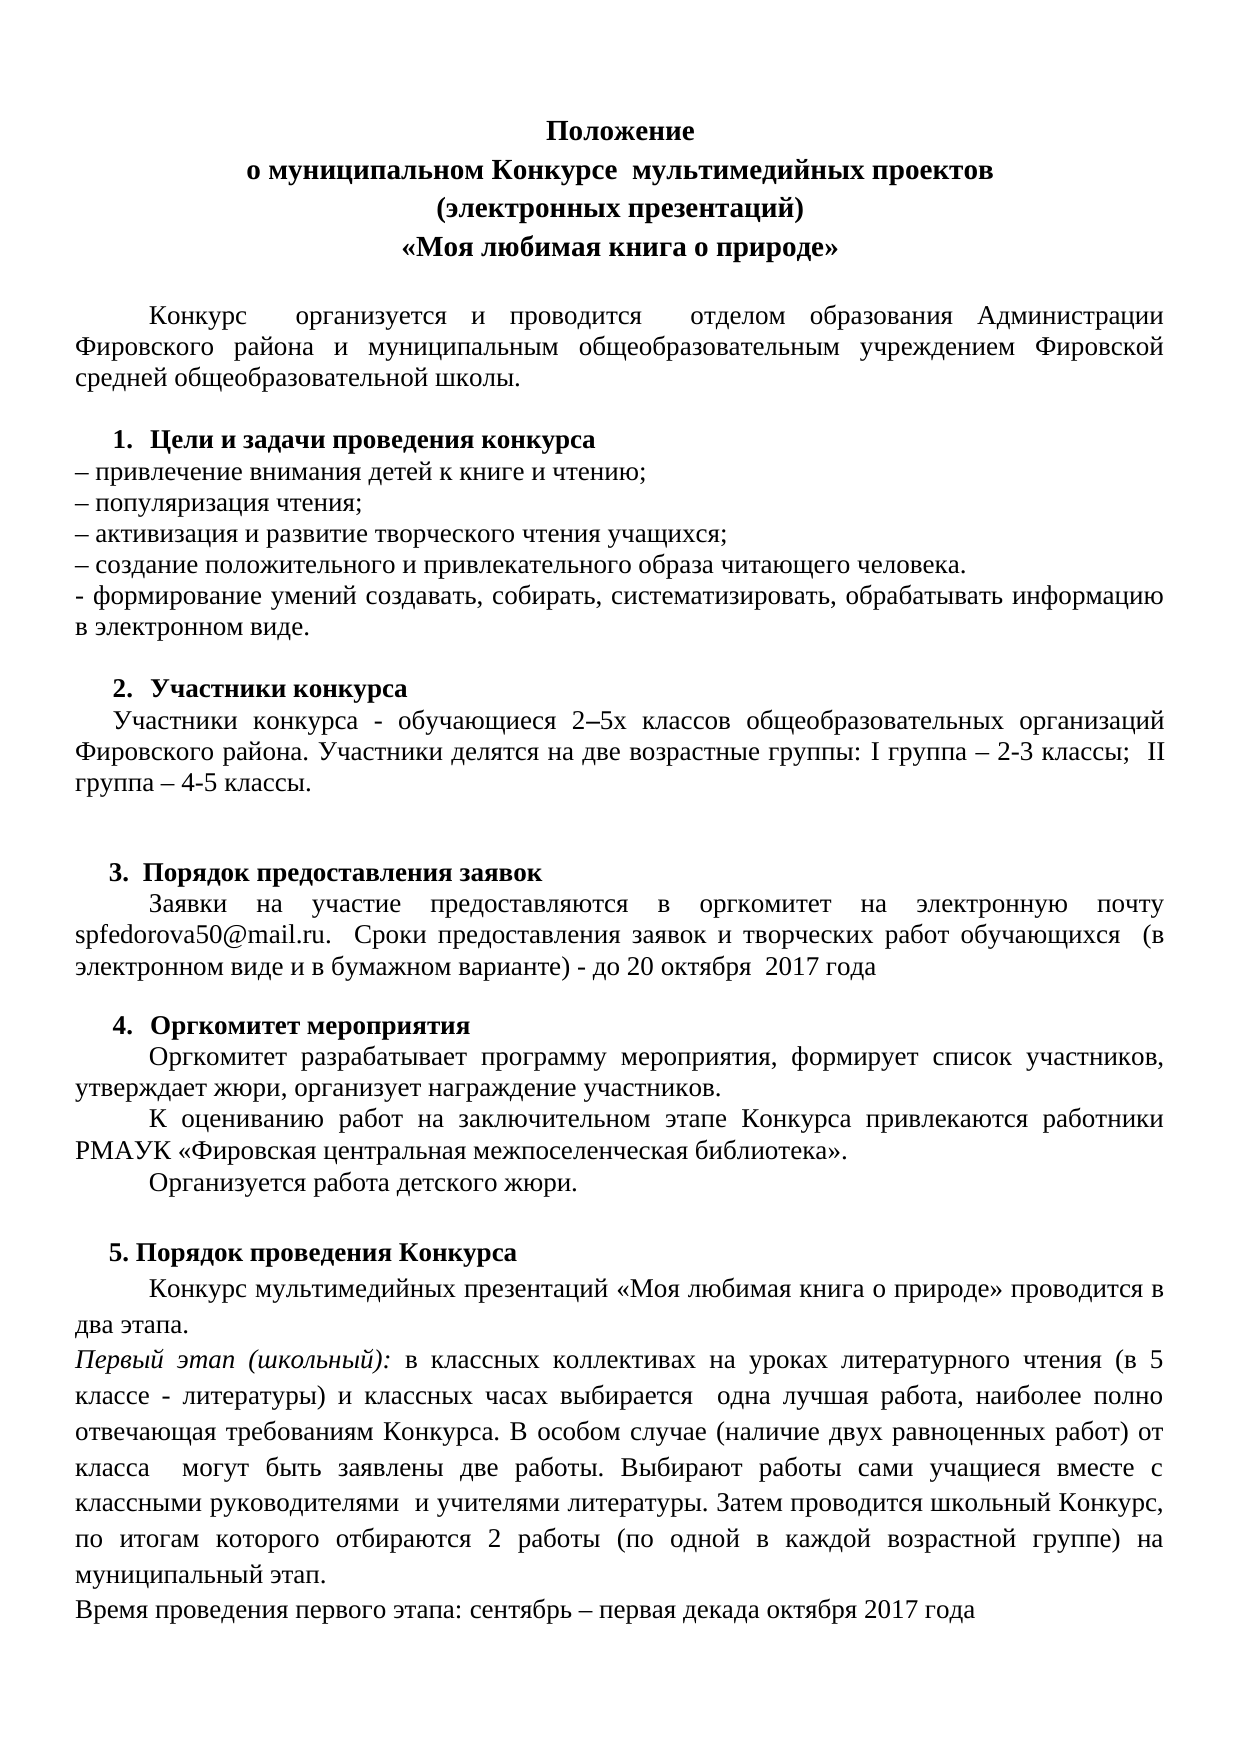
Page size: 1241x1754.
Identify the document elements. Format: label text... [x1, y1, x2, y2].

text Положение [75, 113, 1165, 147]
text – популяризация чтения; [75, 486, 1165, 517]
text Конкурс мультимедийных презентаций «Моя любимая книга о природе» проводится в два этапа. [75, 1272, 1165, 1339]
text Участники конкурса - обучающиеся 2–5х классов общеобразовательных организаций Фировского района. Участники делятся на две возрастные группы: I группа – 2-3 классы; II группа – 4-5 классы. [75, 704, 1165, 797]
text (электронных презентаций) [75, 191, 1165, 224]
text Оргкомитет разрабатывает программу мероприятия, формирует список участников, утверждает жюри, организует награждение участников. [75, 1040, 1165, 1102]
text Организуется работа детского жюри. [75, 1167, 1165, 1198]
text К оцениванию работ на заключительном этапе Конкурса привлекаются работники РМАУК «Фировская центральная межпоселенческая библиотека». [75, 1102, 1165, 1167]
text – активизация и развитие творческого чтения учащихся; [75, 517, 1165, 548]
list Оргкомитет мероприятия [112, 1009, 1165, 1040]
text 5. Порядок проведения Конкурса [75, 1236, 1165, 1267]
text о муниципальном Конкурсе мультимедийных проектов [75, 152, 1165, 186]
list Цели и задачи проведения конкурса [112, 423, 1165, 454]
text – привлечение внимания детей к книге и чтению; [75, 454, 1165, 486]
text Первый этап (школьный): в классных коллективах на уроках литературного чтения (в 5 классе - литературы) и классных часах выбирается одна лучшая работа, наиболее полно отвечающая требованиям Конкурса. В особом случае (наличие двух равноценных работ) от класса могут быть заявлены две работы. Выбирают работы сами учащиеся вместе с классными руководителями и учителями литературы. Затем проводится школьный Конкурс, по итогам которого отбираются 2 работы (по одной в каждой возрастной группе) на муниципальный этап. [75, 1343, 1165, 1589]
text Конкурс организуется и проводится отделом образования Администрации Фировского района и муниципальным общеобразовательным учреждением Фировской средней общеобразовательной школы. [75, 299, 1165, 392]
text «Моя любимая книга о природе» [75, 229, 1165, 263]
text 3. Порядок предоставления заявок [75, 856, 1165, 887]
text Заявки на участие предоставляются в оргкомитет на электронную почту spfedorova50@mail.ru. Сроки предоставления заявок и творческих работ обучающихся (в электронном виде и в бумажном варианте) - до 20 октября 2017 года [75, 887, 1165, 981]
list Участники конкурса [112, 673, 1165, 704]
text - формирование умений создавать, собирать, систематизировать, обрабатывать информацию в электронном виде. [75, 579, 1165, 641]
text Время проведения первого этапа: сентябрь – первая декада октября 2017 года [75, 1593, 1165, 1625]
text – создание положительного и привлекательного образа читающего человека. [75, 548, 1165, 579]
